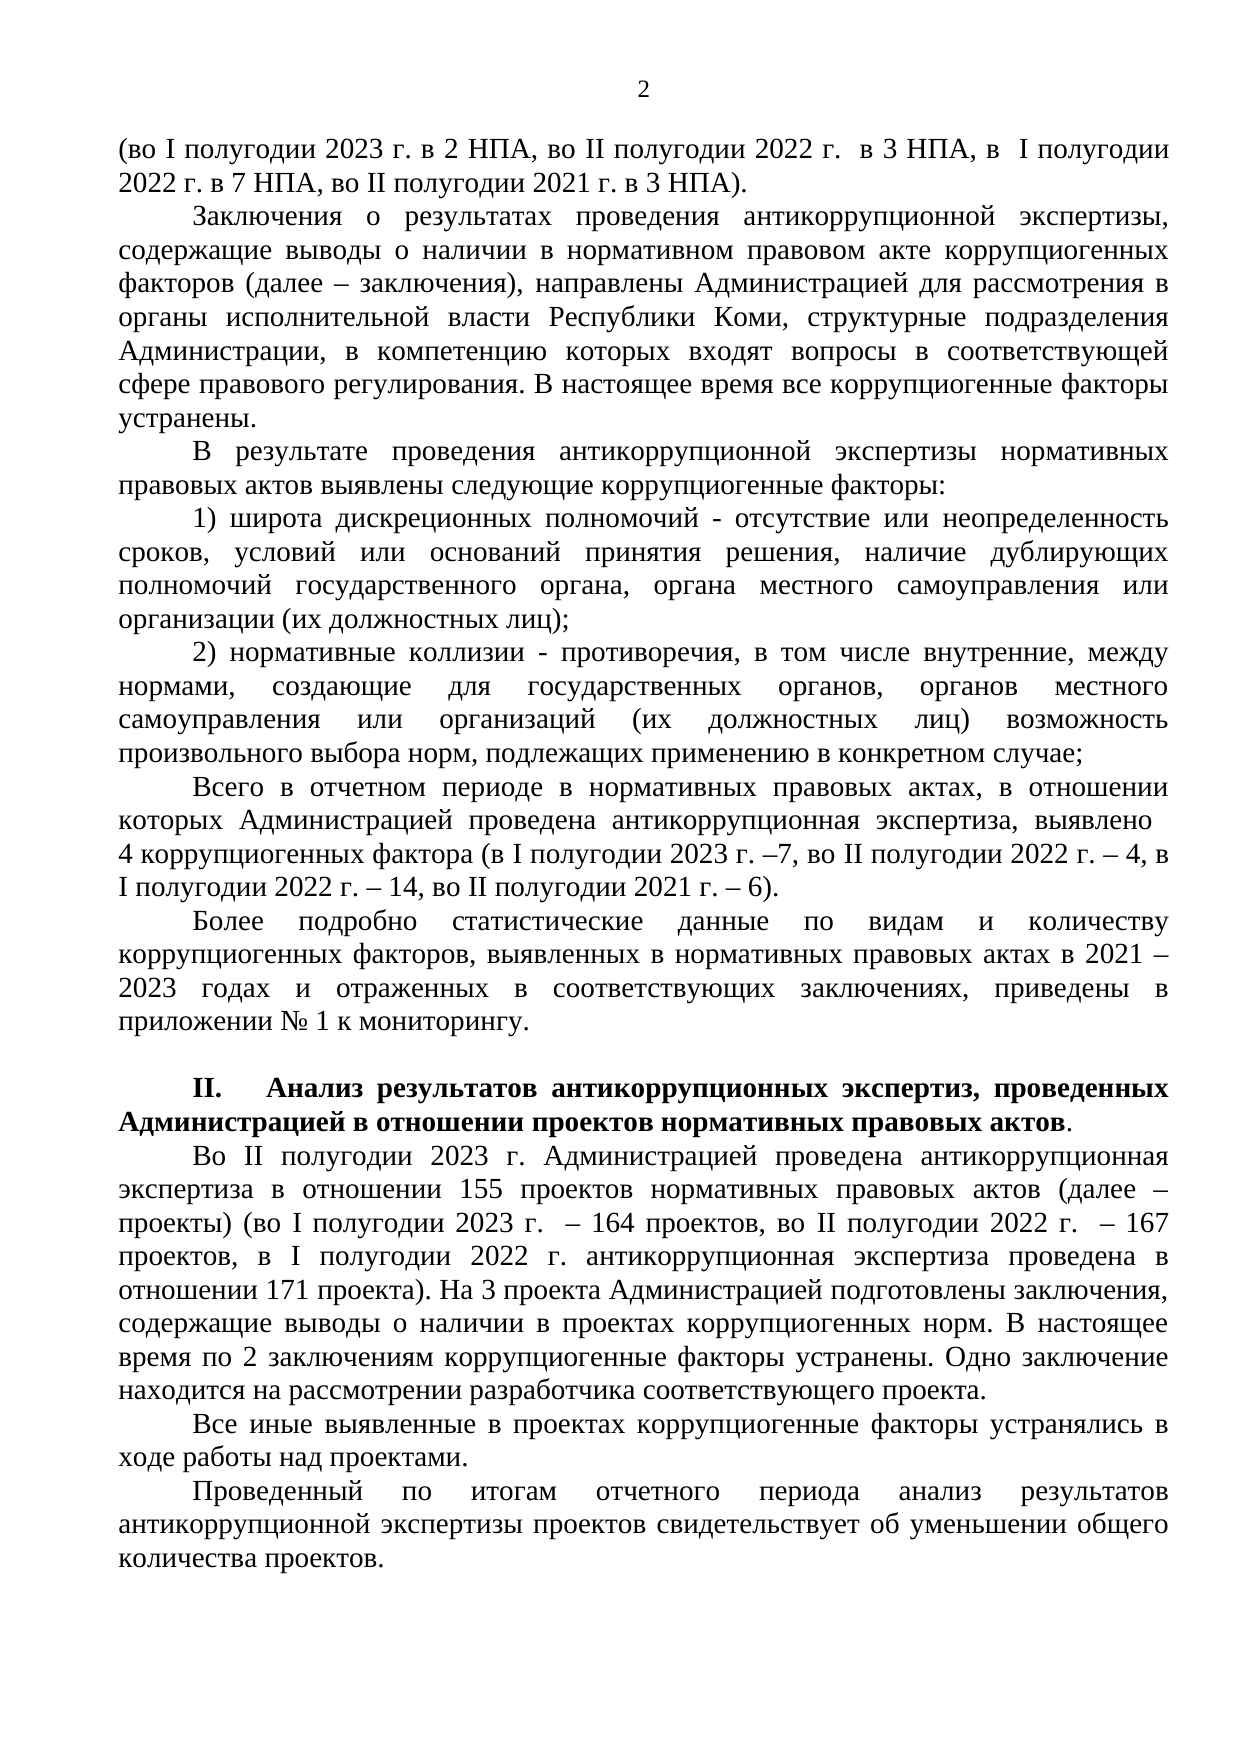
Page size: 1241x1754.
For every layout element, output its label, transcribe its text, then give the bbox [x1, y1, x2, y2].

text Заключения о результатах проведения антикоррупционной экспертизы, содержащие выводы о наличии в нормативном правовом акте коррупциогенных факторов (далее – заключения), направлены Администрацией для рассмотрения в органы исполнительной власти Республики Коми, структурные подразделения Администрации, в компетенцию которых входят вопросы в соответствующей сфере правового регулирования. В настоящее время все коррупциогенные факторы устранены. [118, 198, 1169, 433]
list Анализ результатов антикоррупционных экспертиз, проведенных Администрацией в отношении проектов нормативных правовых актов. [118, 1071, 1169, 1138]
text Более подробно статистические данные по видам и количеству коррупциогенных факторов, выявленных в нормативных правовых актах в 2021 – 2023 годах и отраженных в соответствующих заключениях, приведены в приложении № 1 к мониторингу. [118, 903, 1169, 1037]
text 2) нормативные коллизии - противоречия, в том числе внутренние, между нормами, создающие для государственных органов, органов местного самоуправления или организаций (их должностных лиц) возможность произвольного выбора норм, подлежащих применению в конкретном случае; [118, 634, 1169, 769]
text В результате проведения антикоррупционной экспертизы нормативных правовых актов выявлены следующие коррупциогенные факторы: [118, 433, 1169, 500]
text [118, 131, 1169, 198]
text Все иные выявленные в проектах коррупциогенные факторы устранялись в ходе работы над проектами. [118, 1406, 1169, 1473]
text Проведенный по итогам отчетного периода анализ результатов антикоррупционной экспертизы проектов свидетельствует об уменьшении общего количества проектов. [118, 1473, 1169, 1574]
text Во II полугодии 2023 г. Администрацией проведена антикоррупционная экспертиза в отношении 155 проектов нормативных правовых актов (далее – проекты) (во I полугодии 2023 г. – 164 проектов, во II полугодии 2022 г. – 167 проектов, в I полугодии 2022 г. антикоррупционная экспертиза проведена в отношении 171 проекта). На 3 проекта Администрацией подготовлены заключения, содержащие выводы о наличии в проектах коррупциогенных норм. В настоящее время по 2 заключениям коррупциогенные факторы устранены. Одно заключение находится на рассмотрении разработчика соответствующего проекта. [118, 1138, 1169, 1406]
text 1) широта дискреционных полномочий - отсутствие или неопределенность сроков, условий или оснований принятия решения, наличие дублирующих полномочий государственного органа, органа местного самоуправления или организации (их должностных лиц); [118, 500, 1169, 634]
text Всего в отчетном периоде в нормативных правовых актах, в отношении которых Администрацией проведена антикоррупционная экспертиза, выявлено 4 коррупциогенных фактора (в I полугодии 2023 г. –7, во II полугодии 2022 г. – 4, в I полугодии 2022 г. – 14, во II полугодии 2021 г. – 6). [118, 769, 1169, 903]
